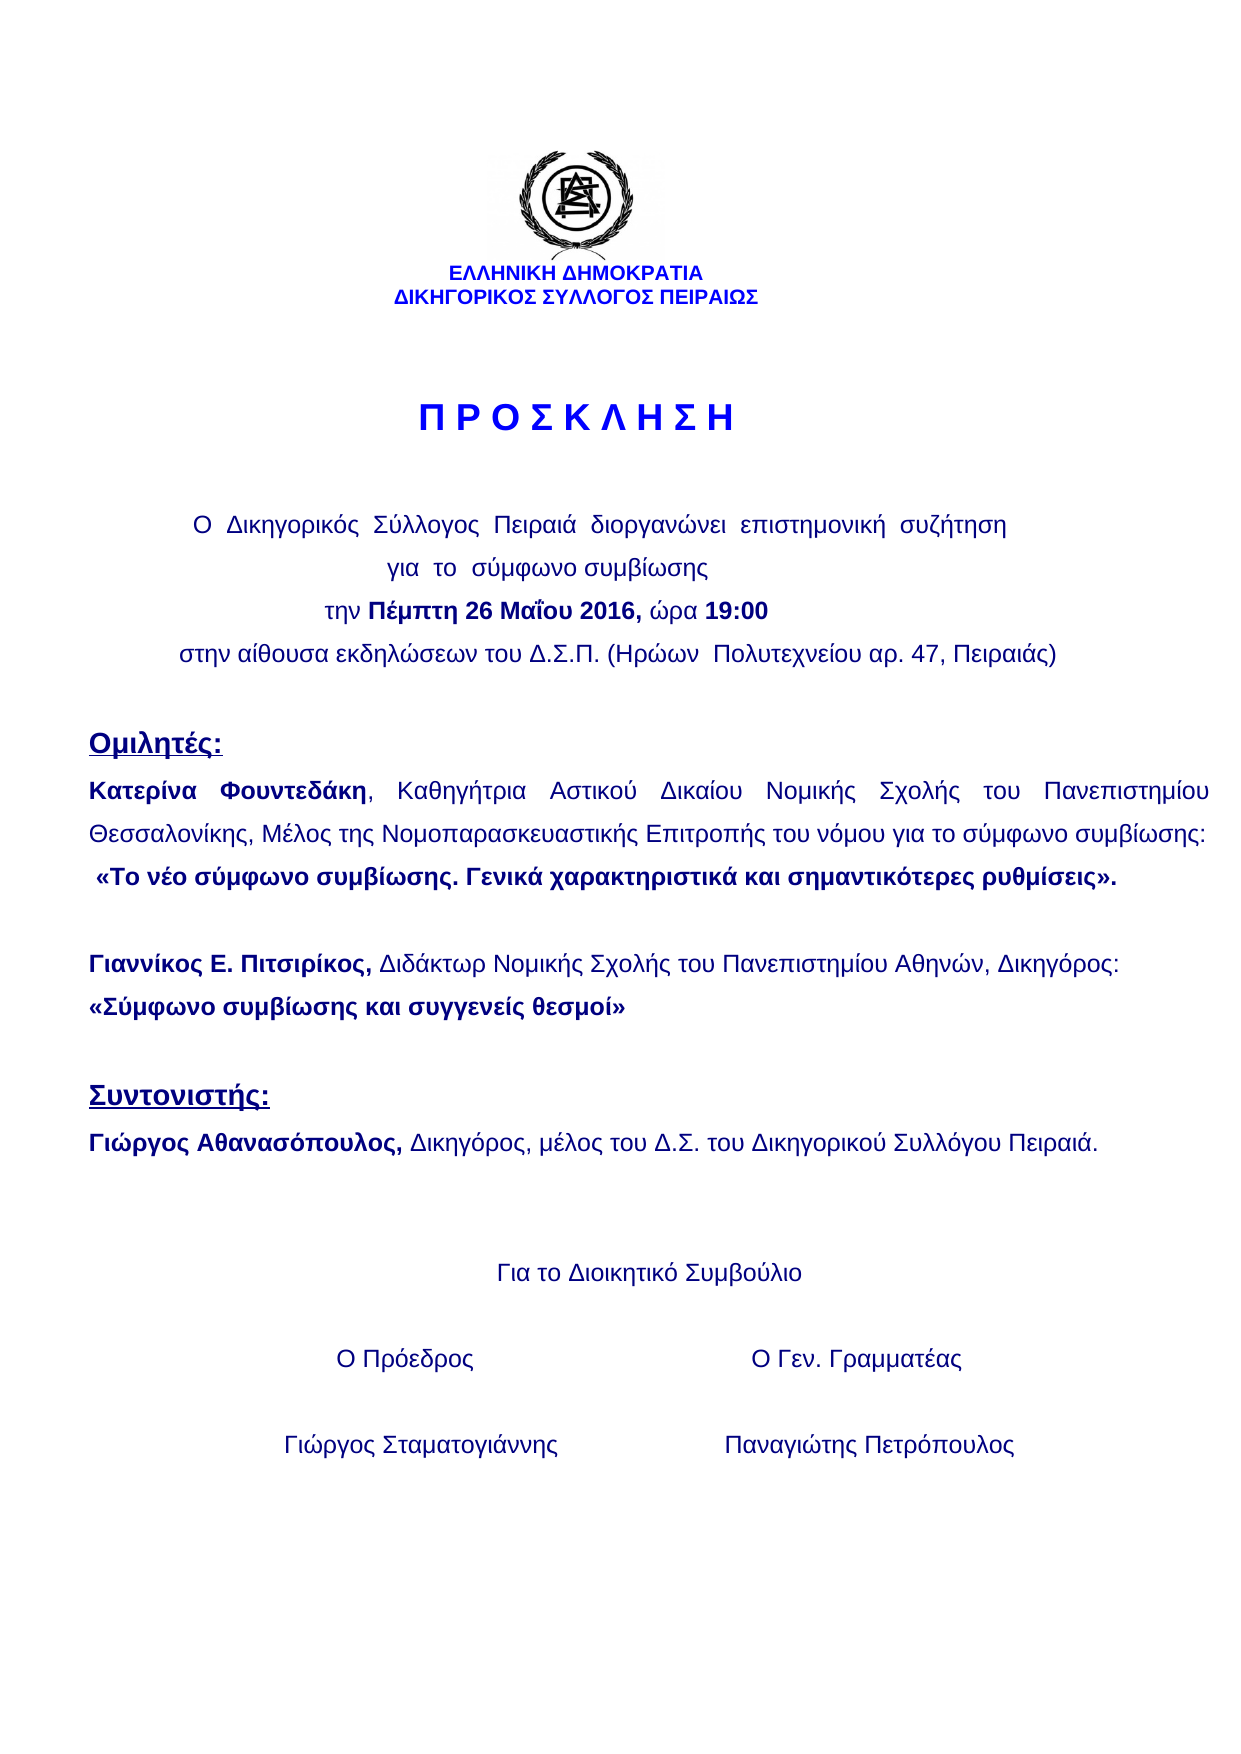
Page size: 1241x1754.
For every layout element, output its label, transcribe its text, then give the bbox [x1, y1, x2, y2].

text Γιώργος Σταματογιάννης Παναγιώτης Πετρόπουλος [89, 1430, 1210, 1459]
text Για το Διοικητικό Συμβούλιο [89, 1258, 1210, 1286]
text Γιαννίκος Ε. Πιτσιρίκος, Διδάκτωρ Νομικής Σχολής του Πανεπιστημίου Αθηνών, Δικηγόρος: [89, 948, 1210, 977]
text Κατερίνα Φουντεδάκη, Καθηγήτρια Αστικού Δικαίου Νομικής Σχολής του Πανεπιστημίου Θεσσαλονίκης, Μέλος της Νομοπαρασκευαστικής Επιτροπής του νόμου για το σύμφωνο συμβίωσης: [89, 776, 1210, 848]
text ΔΙΚΗΓΟΡΙΚΟΣ ΣΥΛΛΟΓΟΣ ΠΕΙΡΑΙΩΣ [89, 285, 1063, 309]
text Ο Δικηγορικός Σύλλογος Πειραιά διοργανώνει επιστημονική συζήτηση [89, 510, 1063, 539]
text Π Ρ Ο Σ Κ Λ Η Σ Η [89, 395, 1063, 438]
text ΕΛΛΗΝΙΚΗ ΔΗΜΟΚΡΑΤΙΑ [89, 261, 1063, 285]
text για το σύμφωνο συμβίωσης [89, 553, 1063, 582]
text την Πέμπτη 26 Μαΐου 2016, ώρα 19:00 [89, 596, 1063, 625]
text στην αίθουσα εκδηλώσεων του Δ.Σ.Π. (Ηρώων Πολυτεχνείου αρ. 47, Πειραιάς) [89, 639, 1063, 668]
text Συντονιστής: [89, 1078, 1210, 1111]
text «Σύμφωνο συμβίωσης και συγγενείς θεσμοί» [89, 992, 1210, 1020]
text Γιώργος Αθανασόπουλος, Δικηγόρος, μέλος του Δ.Σ. του Δικηγορικού Συλλόγου Πειραιά. [89, 1128, 1210, 1157]
text Ο Πρόεδρος Ο Γεν. Γραμματέας [89, 1344, 1210, 1373]
picture [486, 150, 665, 261]
text Ομιλητές: [89, 726, 1210, 759]
text «Το νέο σύμφωνο συμβίωσης. Γενικά χαρακτηριστικά και σημαντικότερες ρυθμίσεις». [89, 862, 1210, 891]
